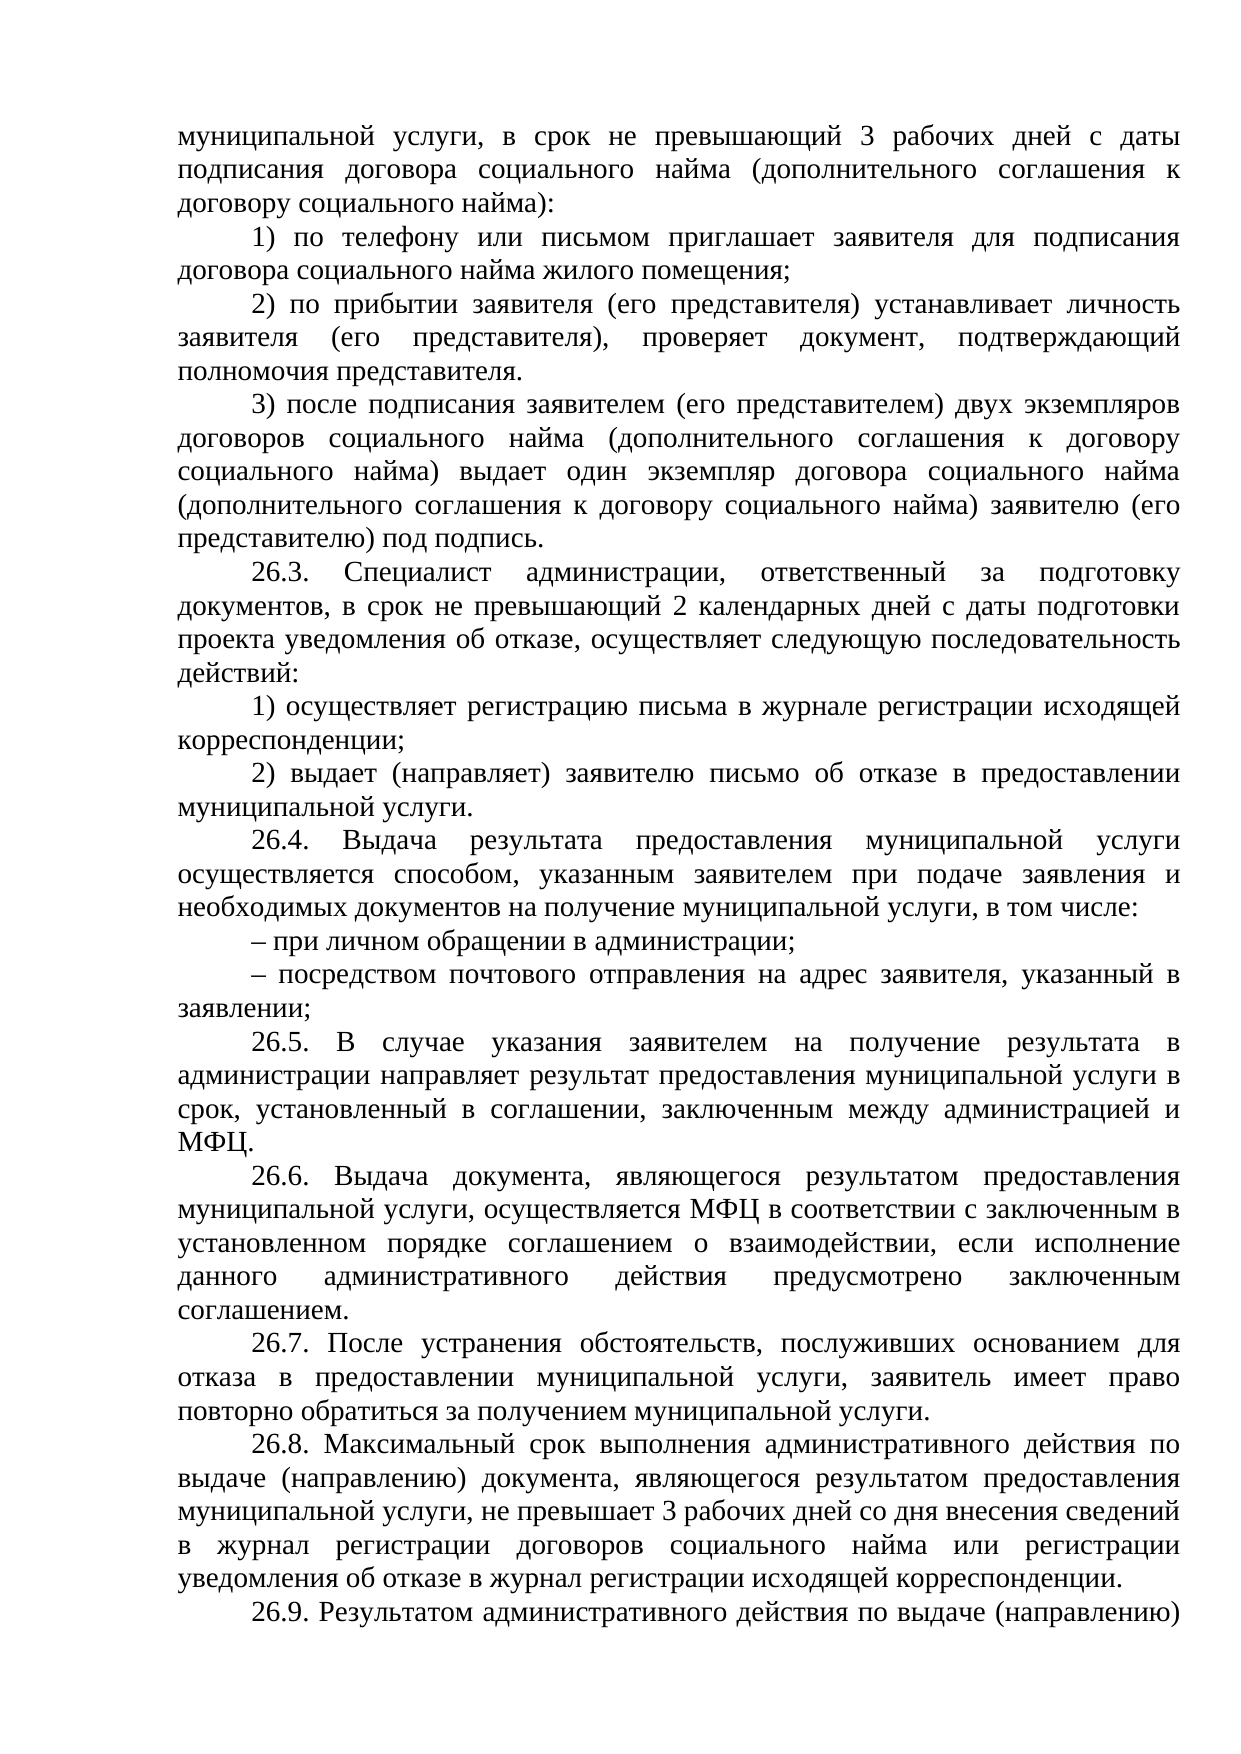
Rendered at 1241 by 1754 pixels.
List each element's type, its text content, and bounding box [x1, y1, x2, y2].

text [177, 118, 1181, 219]
text 2) по прибытии заявителя (его представителя) устанавливает личность заявителя (его представителя), проверяет документ, подтверждающий полномочия представителя. [177, 286, 1181, 386]
text 26.8. Максимальный срок выполнения административного действия по выдаче (направлению) документа, являющегося результатом предоставления муниципальной услуги, не превышает 3 рабочих дней со дня внесения сведений в журнал регистрации договоров социального найма или регистрации уведомления об отказе в журнал регистрации исходящей корреспонденции. [177, 1426, 1181, 1594]
text 26.7. После устранения обстоятельств, послуживших основанием для отказа в предоставлении муниципальной услуги, заявитель имеет право повторно обратиться за получением муниципальной услуги. [177, 1326, 1181, 1426]
text 3) после подписания заявителем (его представителем) двух экземпляров договоров социального найма (дополнительного соглашения к договору социального найма) выдает один экземпляр договора социального найма (дополнительного соглашения к договору социального найма) заявителю (его представителю) под подпись. [177, 386, 1181, 554]
text 1) осуществляет регистрацию письма в журнале регистрации исходящей корреспонденции; [177, 688, 1181, 755]
text – при личном обращении в администрации; [177, 923, 1181, 957]
text 2) выдает (направляет) заявителю письмо об отказе в предоставлении муниципальной услуги. [177, 755, 1181, 822]
text 26.3. Специалист администрации, ответственный за подготовку документов, в срок не превышающий 2 календарных дней с даты подготовки проекта уведомления об отказе, осуществляет следующую последовательность действий: [177, 554, 1181, 688]
text – посредством почтового отправления на адрес заявителя, указанный в заявлении; [177, 957, 1181, 1024]
text 26.5. В случае указания заявителем на получение результата в администрации направляет результат предоставления муниципальной услуги в срок, установленный в соглашении, заключенным между администрацией и МФЦ. [177, 1024, 1181, 1158]
text 1) по телефону или письмом приглашает заявителя для подписания договора социального найма жилого помещения; [177, 219, 1181, 286]
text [177, 1594, 1181, 1627]
text 26.6. Выдача документа, являющегося результатом предоставления муниципальной услуги, осуществляется МФЦ в соответствии с заключенным в установленном порядке соглашением о взаимодействии, если исполнение данного административного действия предусмотрено заключенным соглашением. [177, 1158, 1181, 1326]
text 26.4. Выдача результата предоставления муниципальной услуги осуществляется способом, указанным заявителем при подаче заявления и необходимых документов на получение муниципальной услуги, в том числе: [177, 822, 1181, 923]
